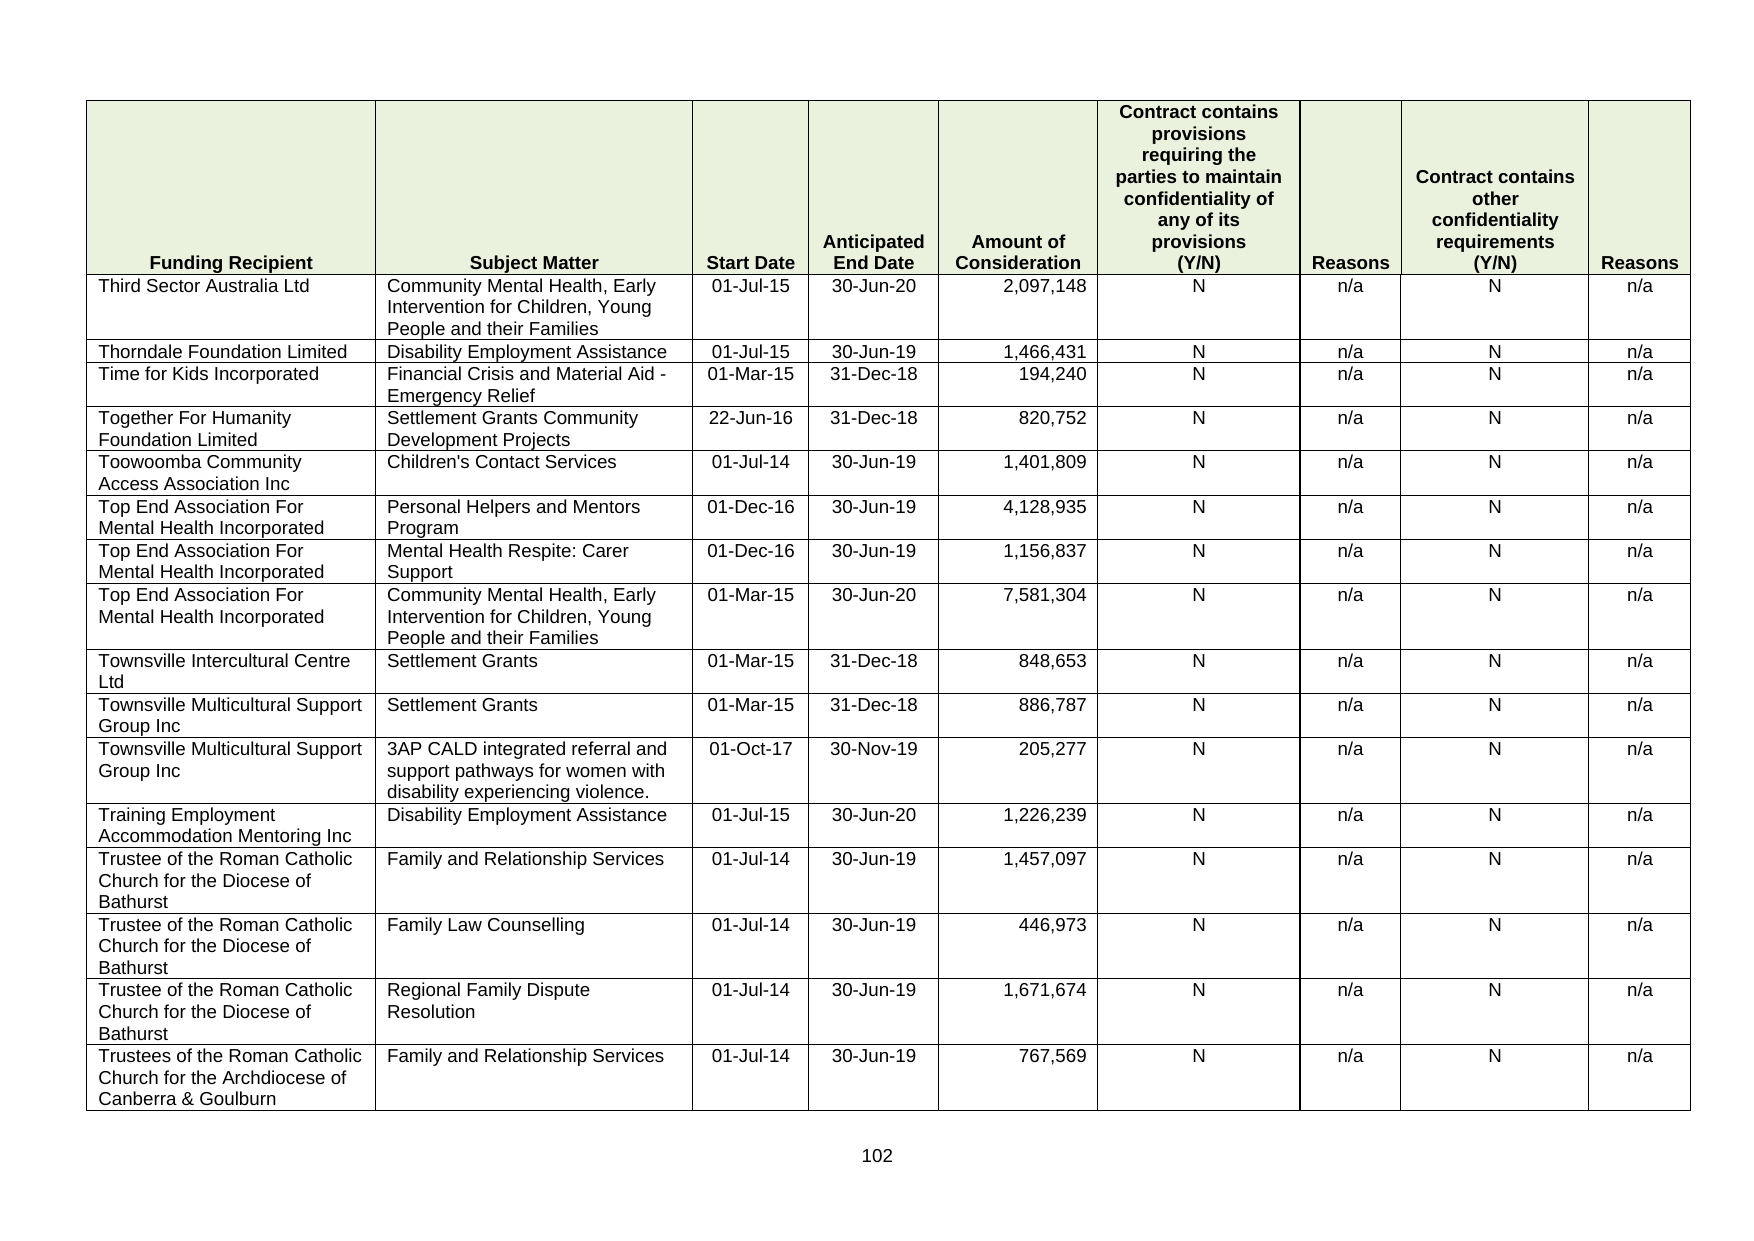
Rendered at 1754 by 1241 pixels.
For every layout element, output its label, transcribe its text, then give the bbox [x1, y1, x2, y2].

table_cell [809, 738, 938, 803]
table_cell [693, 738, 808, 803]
table_header Amount of Consideration [939, 101, 1097, 274]
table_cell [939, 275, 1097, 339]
table_header Reasons [1589, 101, 1690, 274]
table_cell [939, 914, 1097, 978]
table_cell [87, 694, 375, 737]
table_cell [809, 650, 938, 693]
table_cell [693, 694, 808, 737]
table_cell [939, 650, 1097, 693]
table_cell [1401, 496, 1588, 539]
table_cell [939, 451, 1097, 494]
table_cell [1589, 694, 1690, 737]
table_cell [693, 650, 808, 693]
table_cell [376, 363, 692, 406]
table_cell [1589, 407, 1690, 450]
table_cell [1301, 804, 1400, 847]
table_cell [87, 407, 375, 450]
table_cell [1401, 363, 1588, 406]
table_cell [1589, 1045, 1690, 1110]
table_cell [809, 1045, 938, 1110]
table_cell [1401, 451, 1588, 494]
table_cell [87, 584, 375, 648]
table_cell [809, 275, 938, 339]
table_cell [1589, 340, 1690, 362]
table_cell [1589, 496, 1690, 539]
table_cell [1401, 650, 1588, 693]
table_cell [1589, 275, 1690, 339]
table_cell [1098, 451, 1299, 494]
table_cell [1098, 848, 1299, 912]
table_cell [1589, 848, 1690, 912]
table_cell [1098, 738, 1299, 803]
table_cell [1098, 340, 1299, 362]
table_header Subject Matter [376, 101, 692, 274]
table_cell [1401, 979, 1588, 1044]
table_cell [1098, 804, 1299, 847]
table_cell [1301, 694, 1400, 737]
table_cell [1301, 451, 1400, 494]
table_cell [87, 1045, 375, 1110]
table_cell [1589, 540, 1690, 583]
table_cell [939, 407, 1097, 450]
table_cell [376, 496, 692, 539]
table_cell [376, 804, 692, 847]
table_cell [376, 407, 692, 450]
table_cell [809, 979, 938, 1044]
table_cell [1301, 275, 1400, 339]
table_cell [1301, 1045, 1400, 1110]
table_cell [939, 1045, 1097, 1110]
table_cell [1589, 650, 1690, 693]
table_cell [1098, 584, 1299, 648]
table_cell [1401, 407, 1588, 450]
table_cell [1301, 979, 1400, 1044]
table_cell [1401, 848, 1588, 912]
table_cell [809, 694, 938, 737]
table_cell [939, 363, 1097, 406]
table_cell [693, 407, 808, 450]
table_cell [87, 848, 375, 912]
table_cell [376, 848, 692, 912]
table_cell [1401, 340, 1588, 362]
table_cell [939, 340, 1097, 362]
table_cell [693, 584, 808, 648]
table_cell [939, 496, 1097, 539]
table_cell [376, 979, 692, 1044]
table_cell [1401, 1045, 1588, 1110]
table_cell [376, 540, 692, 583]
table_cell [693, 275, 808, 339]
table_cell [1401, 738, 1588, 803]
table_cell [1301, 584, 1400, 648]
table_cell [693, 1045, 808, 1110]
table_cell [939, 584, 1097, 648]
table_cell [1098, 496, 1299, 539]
table_header Reasons [1301, 101, 1401, 274]
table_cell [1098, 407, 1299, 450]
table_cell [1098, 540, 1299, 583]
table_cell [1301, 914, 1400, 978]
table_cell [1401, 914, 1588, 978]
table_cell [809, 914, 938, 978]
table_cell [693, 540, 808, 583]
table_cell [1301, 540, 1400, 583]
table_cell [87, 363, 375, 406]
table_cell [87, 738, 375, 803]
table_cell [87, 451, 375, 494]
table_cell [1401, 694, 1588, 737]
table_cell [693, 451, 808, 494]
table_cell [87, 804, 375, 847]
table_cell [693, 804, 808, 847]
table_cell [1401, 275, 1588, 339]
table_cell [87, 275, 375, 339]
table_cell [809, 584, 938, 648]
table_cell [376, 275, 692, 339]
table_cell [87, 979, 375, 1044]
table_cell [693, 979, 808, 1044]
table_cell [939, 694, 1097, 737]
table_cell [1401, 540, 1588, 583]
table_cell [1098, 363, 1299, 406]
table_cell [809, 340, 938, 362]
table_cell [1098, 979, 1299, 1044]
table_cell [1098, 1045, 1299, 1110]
table_header Anticipated End Date [809, 101, 938, 274]
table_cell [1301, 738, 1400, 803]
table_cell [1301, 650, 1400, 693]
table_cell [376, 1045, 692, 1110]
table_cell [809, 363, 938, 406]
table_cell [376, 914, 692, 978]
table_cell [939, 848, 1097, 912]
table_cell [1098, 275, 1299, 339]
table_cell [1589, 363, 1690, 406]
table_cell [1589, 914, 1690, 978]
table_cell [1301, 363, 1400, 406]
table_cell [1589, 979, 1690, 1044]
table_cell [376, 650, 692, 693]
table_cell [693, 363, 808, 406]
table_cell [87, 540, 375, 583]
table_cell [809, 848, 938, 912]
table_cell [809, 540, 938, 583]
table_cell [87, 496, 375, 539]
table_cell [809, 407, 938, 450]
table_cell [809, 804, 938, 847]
table_header Start Date [693, 101, 808, 274]
table_header Contract contains other confidentiality requirements (Y/N) [1402, 101, 1588, 274]
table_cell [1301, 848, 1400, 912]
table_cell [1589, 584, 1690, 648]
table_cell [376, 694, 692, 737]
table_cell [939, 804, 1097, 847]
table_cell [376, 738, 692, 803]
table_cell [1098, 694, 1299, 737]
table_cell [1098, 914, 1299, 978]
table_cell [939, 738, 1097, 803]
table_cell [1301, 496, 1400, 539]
table_header Contract contains provisions requiring the parties to maintain confidentiality of any of its provisions (Y/N) [1098, 101, 1299, 274]
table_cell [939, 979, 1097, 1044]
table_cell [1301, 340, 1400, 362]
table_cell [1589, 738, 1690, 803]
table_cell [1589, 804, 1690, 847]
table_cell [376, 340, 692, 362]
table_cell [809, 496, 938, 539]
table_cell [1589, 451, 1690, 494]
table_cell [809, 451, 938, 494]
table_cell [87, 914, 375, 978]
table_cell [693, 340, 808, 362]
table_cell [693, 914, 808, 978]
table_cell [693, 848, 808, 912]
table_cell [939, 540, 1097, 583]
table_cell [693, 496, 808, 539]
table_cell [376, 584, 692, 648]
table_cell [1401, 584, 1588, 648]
table_header Funding Recipient [87, 101, 375, 274]
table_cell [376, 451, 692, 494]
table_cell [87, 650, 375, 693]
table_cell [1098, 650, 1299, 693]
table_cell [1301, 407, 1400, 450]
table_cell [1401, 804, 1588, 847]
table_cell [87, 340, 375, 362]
